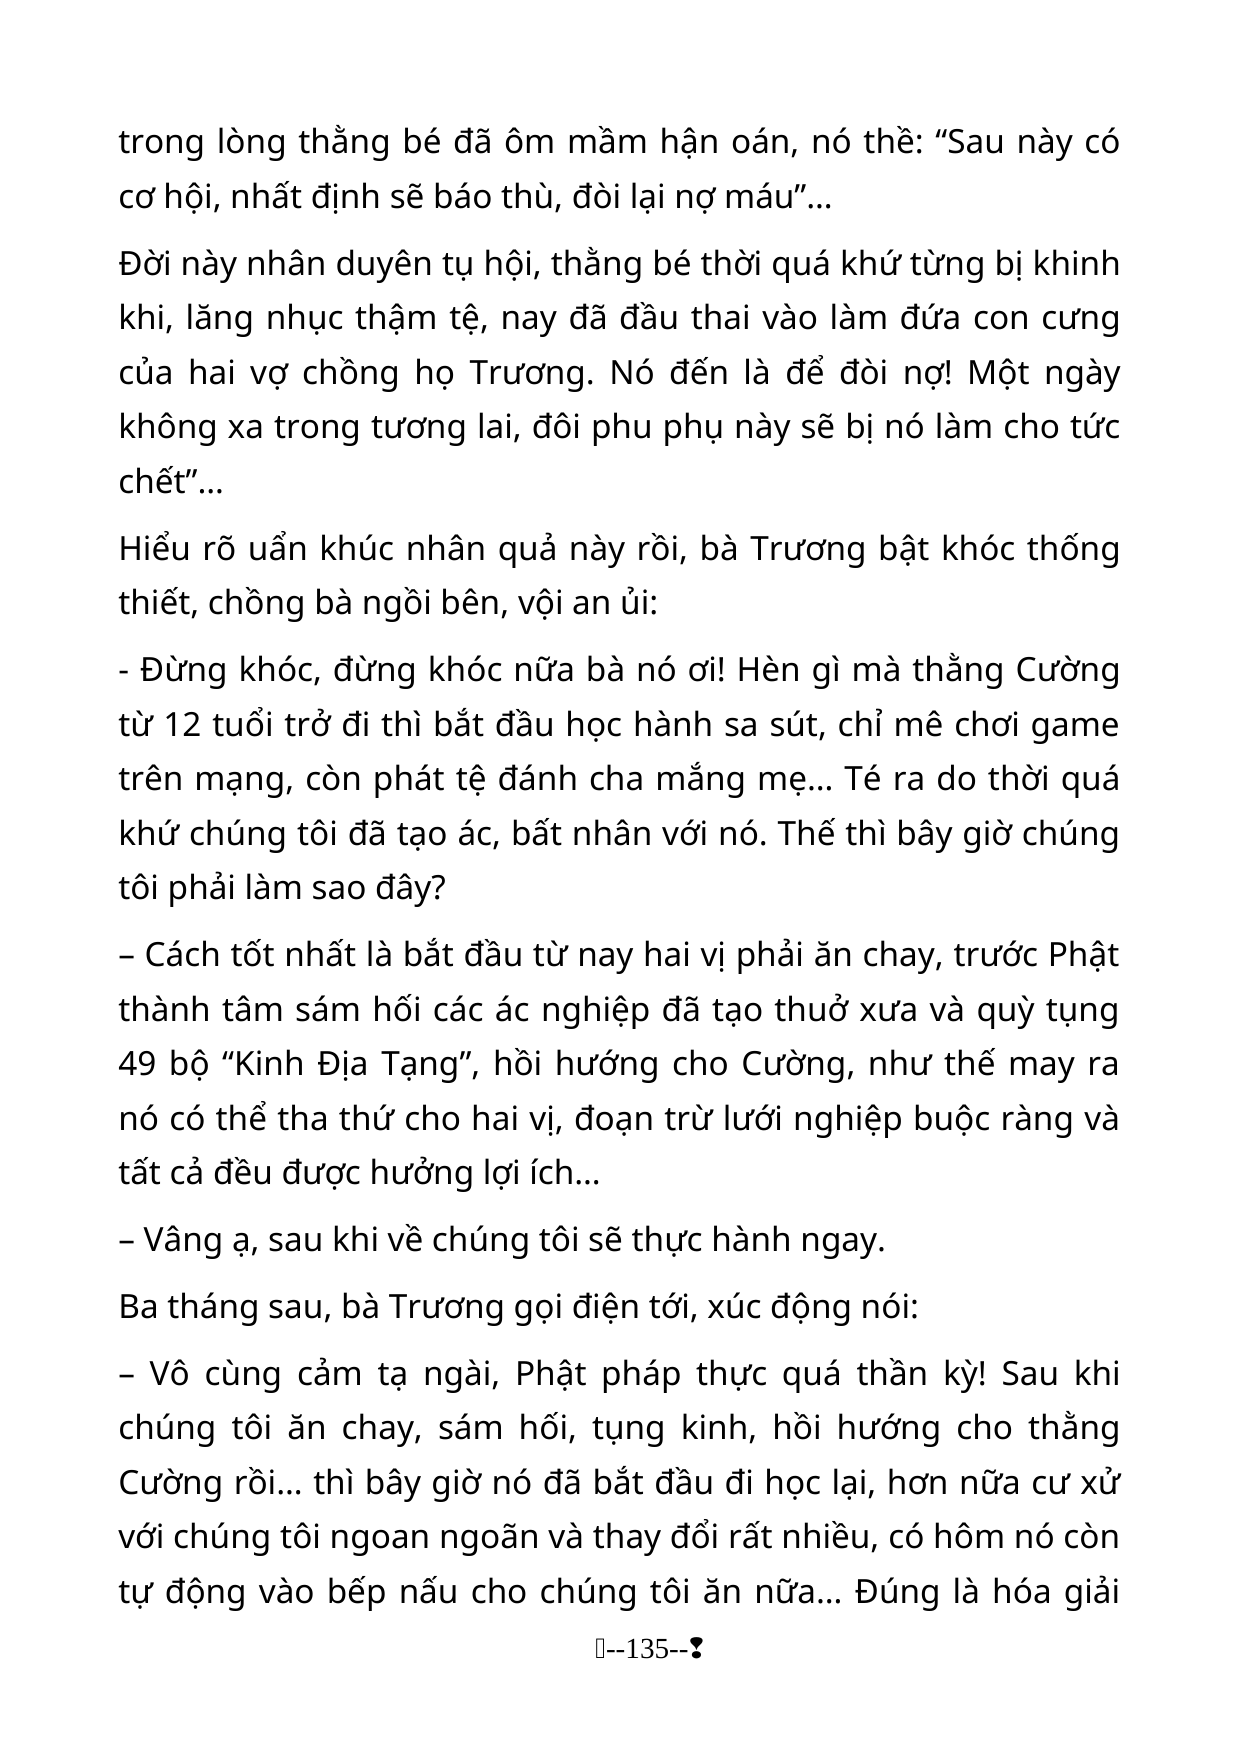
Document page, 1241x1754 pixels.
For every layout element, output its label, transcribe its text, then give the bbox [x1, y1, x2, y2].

text Đời này nhân duyên tụ hội, thằng bé thời quá khứ từng bị khinh khi, lăng nhục thậm tệ, nay đã đầu thai vào làm đứa con cưng của hai vợ chồng họ Trương. Nó đến là để đòi nợ! Một ngày không xa trong tương lai, đôi phu phụ này sẽ bị nó làm cho tức chết”… [118, 239, 1122, 503]
text – Cách tốt nhất là bắt đầu từ nay hai vị phải ăn chay, trước Phật thành tâm sám hối các ác nghiệp đã tạo thuở xưa và quỳ tụng 49 bộ “Kinh Địa Tạng”, hồi hướng cho Cường, như thế may ra nó có thể tha thứ cho hai vị, đoạn trừ lưới nghiệp buộc ràng và tất cả đều được hưởng lợi ích… [118, 931, 1122, 1194]
text - Đừng khóc, đừng khóc nữa bà nó ơi! Hèn gì mà thằng Cường từ 12 tuổi trở đi thì bắt đầu học hành sa sút, chỉ mê chơi game trên mạng, còn phát tệ đánh cha mắng mẹ… Té ra do thời quá khứ chúng tôi đã tạo ác, bất nhân với nó. Thế thì bây giờ chúng tôi phải làm sao đây? [118, 646, 1122, 909]
text – Vâng ạ, sau khi về chúng tôi sẽ thực hành ngay. [118, 1216, 1122, 1261]
text Ba tháng sau, bà Trương gọi điện tới, xúc động nói: [118, 1283, 1122, 1328]
text Hiểu rõ uẩn khúc nhân quả này rồi, bà Trương bật khóc thống thiết, chồng bà ngồi bên, vội an ủi: [118, 524, 1122, 624]
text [118, 118, 1122, 218]
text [118, 1350, 1122, 1613]
